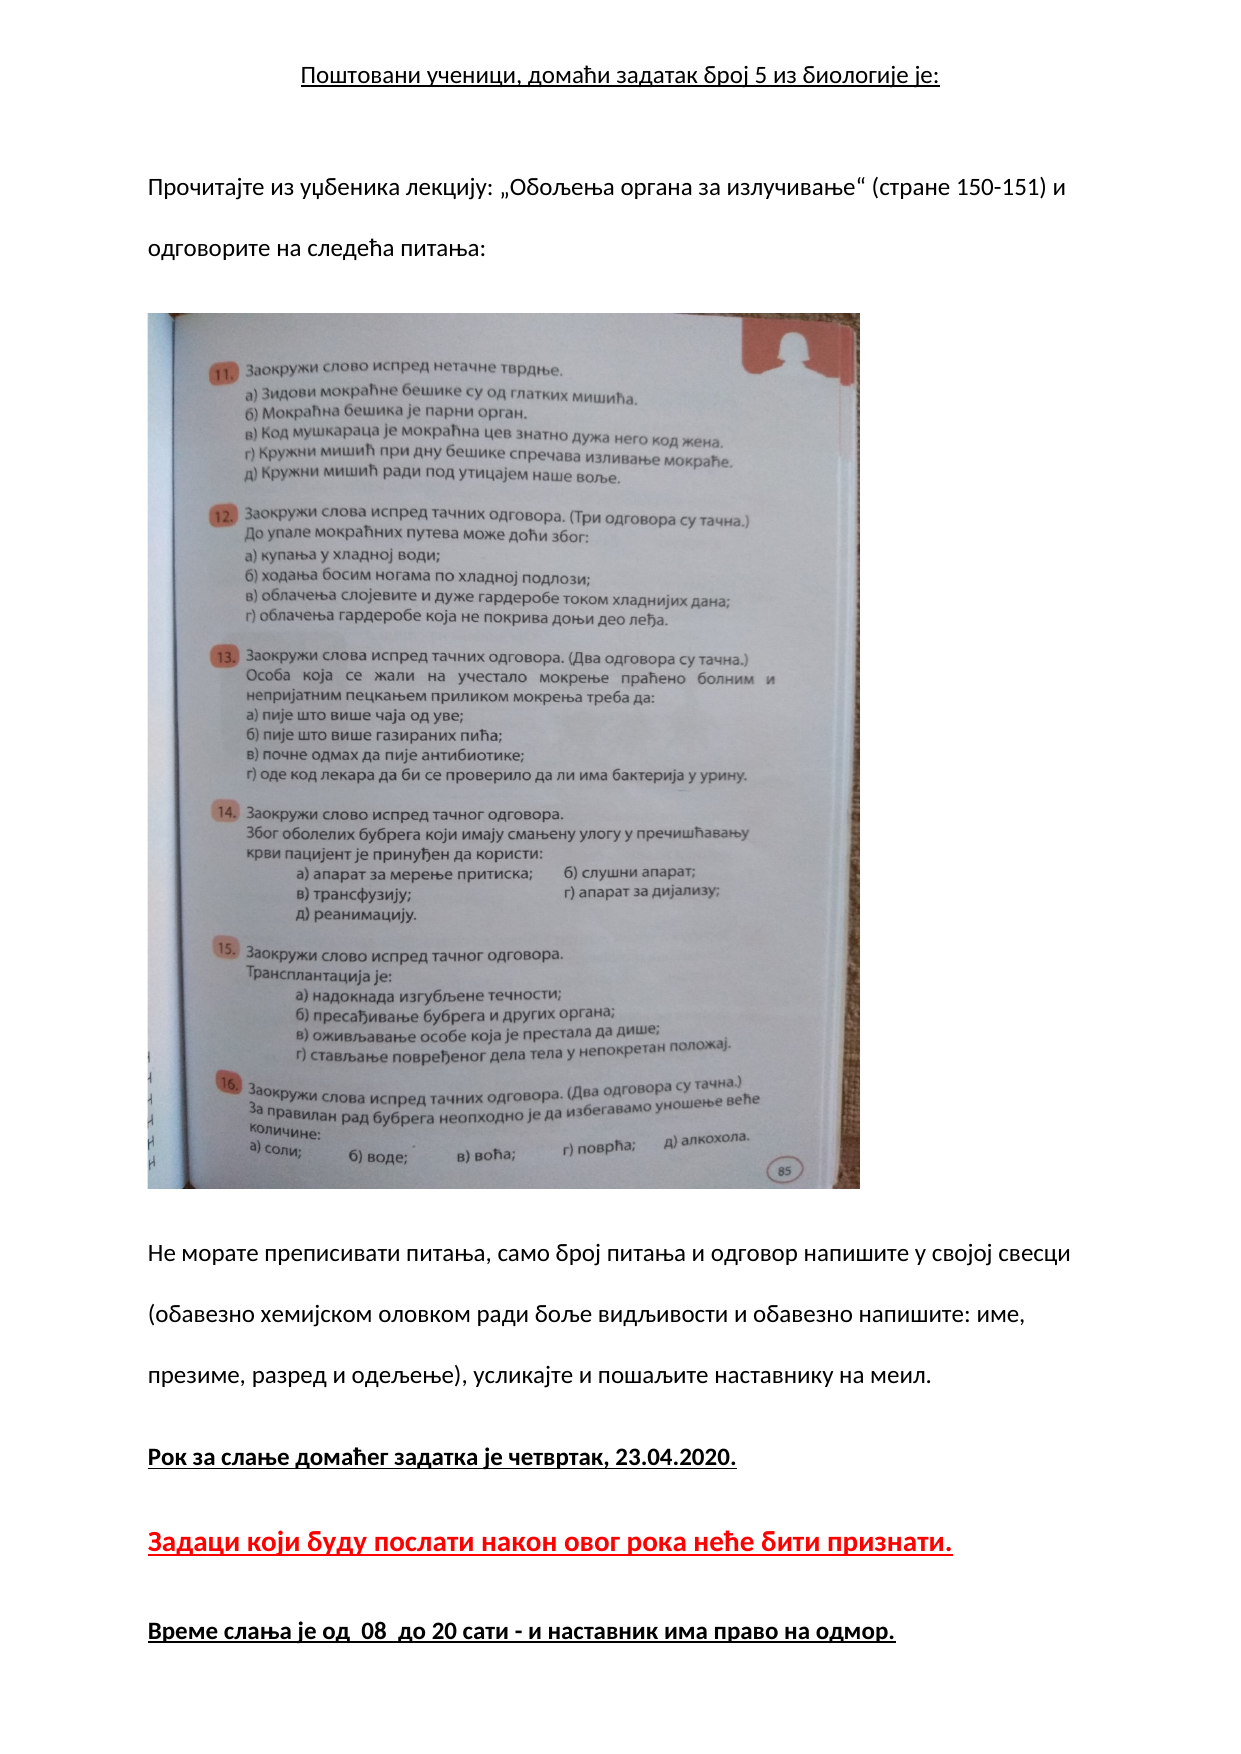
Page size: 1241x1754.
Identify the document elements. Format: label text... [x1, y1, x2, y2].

text Прочитајте из уџбеника лекцију: „Обољења органа за излучивање“ (стране 150-151) и одговорите на следећа питања: [148, 171, 1093, 262]
picture [147, 313, 860, 1189]
text Рок за слање домаћег задатка је четвртак, 23.04.2020. [148, 1442, 1093, 1472]
text Не морате преписивати питања, само број питања и одговор напишите у својој свесци (обавезно хемијском оловком ради боље видљивости и обавезно напишите: име, презиме, разред и одељење), усликајте и пошаљите наставнику на меил. [148, 1238, 1093, 1390]
text Поштовани ученици, домаћи задатак број 5 из биологије је: [148, 59, 1093, 90]
text Задаци који буду послати након овог рока неће бити признати. [148, 1523, 1093, 1559]
text Време слања је од 08 до 20 сати - и наставник има право на одмор. [148, 1616, 1093, 1646]
